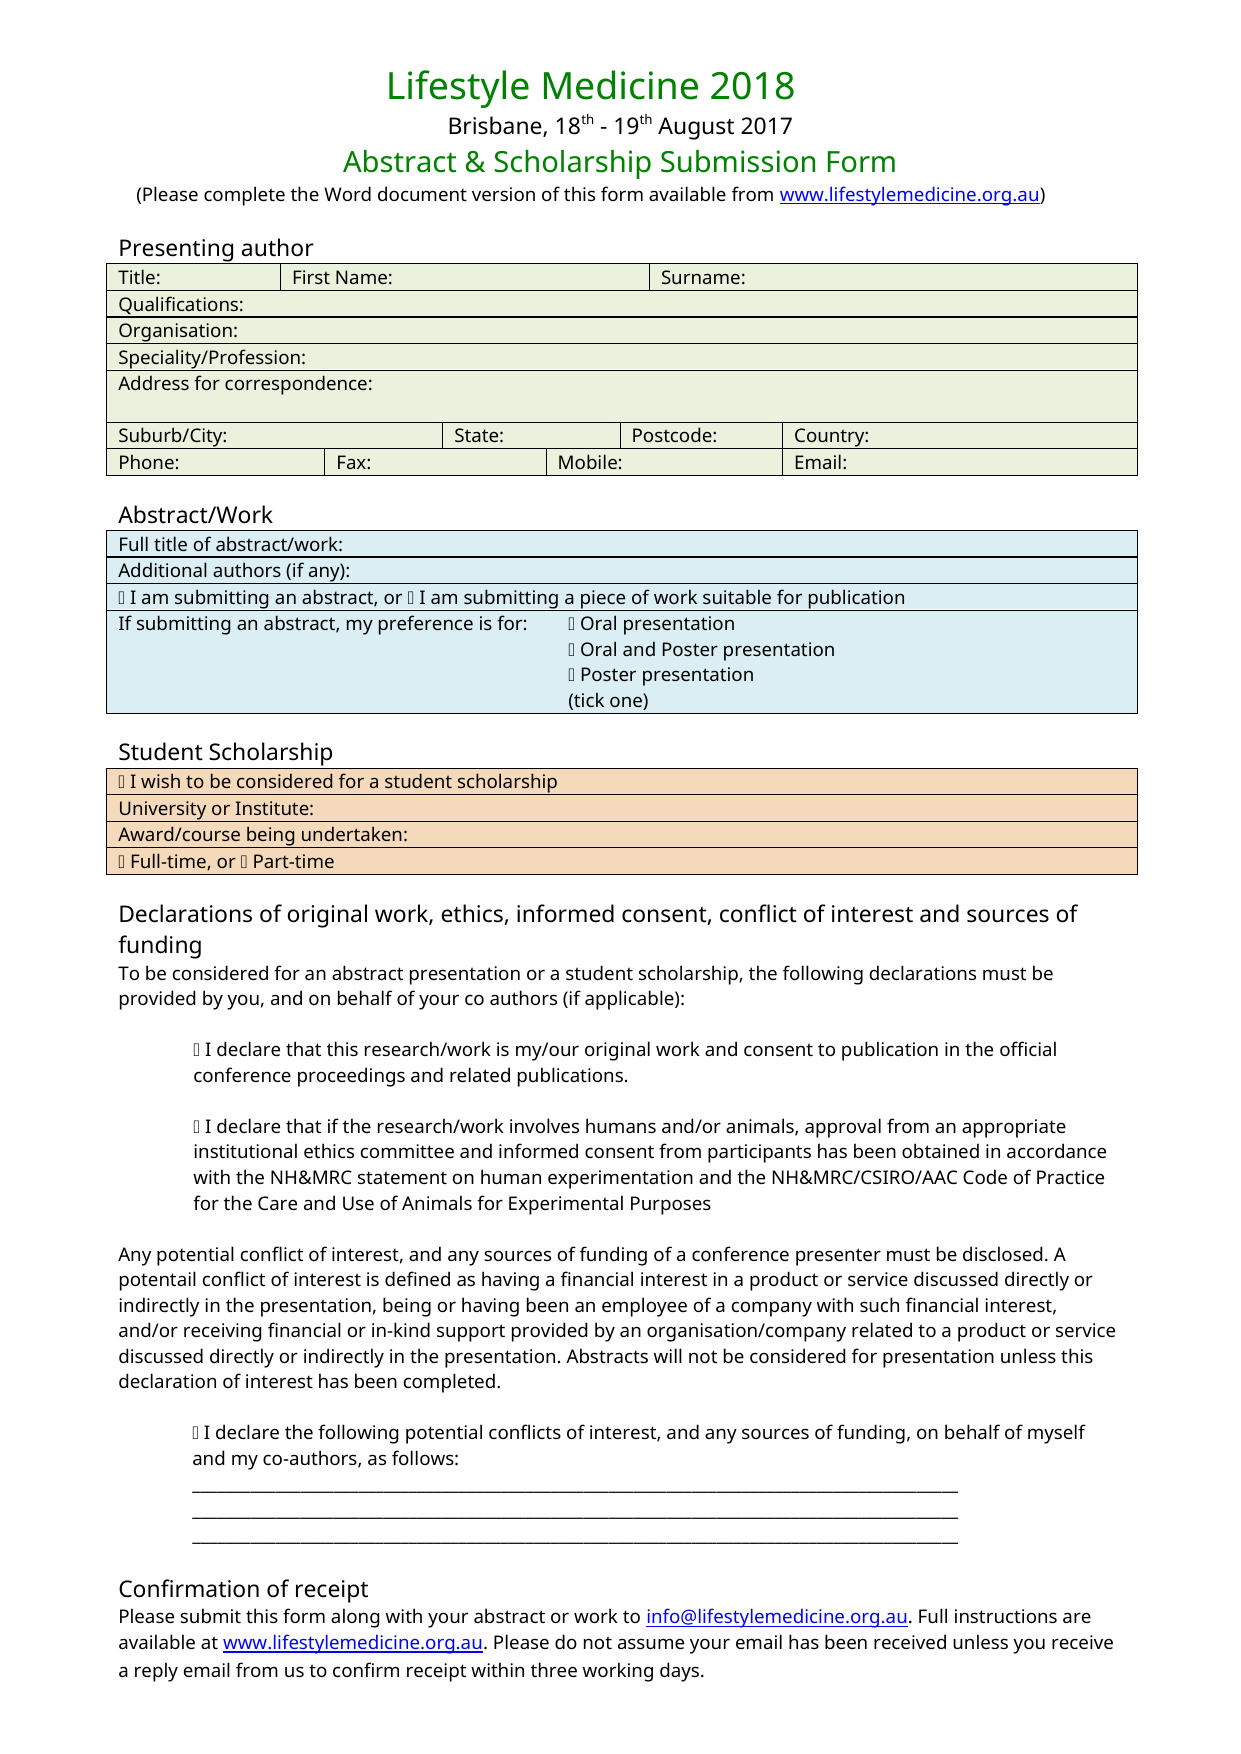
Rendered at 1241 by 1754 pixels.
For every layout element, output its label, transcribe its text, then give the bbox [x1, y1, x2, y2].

table_cell State: [443, 423, 620, 448]
table_cell Organisation: [107, 318, 1137, 343]
table_cell Mobile: [547, 449, 782, 475]
text To be considered for an abstract presentation or a student scholarship, the following declarations must be provided by you, and on behalf of your co authors (if applicable): [118, 960, 1122, 1011]
table_cell Qualifications: [107, 291, 1137, 316]
text ____________________________________________________________________________________________ [192, 1496, 1122, 1522]
table_cell Additional authors (if any): [107, 558, 1137, 583]
text Abstract & Scholarship Submission Form [59, 141, 1122, 181]
table_cell Email: [783, 449, 1137, 475]
table_header Full title of abstract/work: [107, 531, 1137, 556]
text Please submit this form along with your abstract or work to info@lifestylemedicine.org.au. Full instructions are available at www.lifestylemedicine.org.au. Please do not assume your email has been received unless you receive a reply email from us to confirm receipt within three working days. [118, 1604, 1122, 1683]
text I declare the following potential conflicts of interest, and any sources of funding, on behalf of myself and my co-authors, as follows: [192, 1419, 1122, 1471]
table_cell Suburb/City: [107, 423, 442, 448]
table_cell Full-time, or Part-time [107, 848, 1137, 874]
table_cell Country: [783, 423, 1137, 448]
text ____________________________________________________________________________________________ [192, 1522, 1122, 1547]
table_header Surname: [650, 264, 1137, 290]
table_cell Postcode: [621, 423, 782, 448]
table_cell Phone: [107, 449, 324, 475]
text Any potential conflict of interest, and any sources of funding of a conference presenter must be disclosed. A potentail conflict of interest is defined as having a financial interest in a product or service discussed directly or indirectly in the presentation, being or having been an employee of a company with such financial interest, and/or receiving financial or in-kind support provided by an organisation/company related to a product or service discussed directly or indirectly in the presentation. Abstracts will not be considered for presentation unless this declaration of interest has been completed. [118, 1241, 1122, 1394]
text I declare that this research/work is my/our original work and consent to publication in the official conference proceedings and related publications. [193, 1037, 1122, 1088]
text Abstract/Work [118, 498, 1122, 530]
table_cell Fax: [325, 449, 546, 475]
text ____________________________________________________________________________________________ [192, 1471, 1122, 1496]
table_cell If submitting an abstract, my preference is for: Oral presentation Oral and Poster presentation Poster presentation (tick one) [107, 611, 1137, 713]
text I declare that if the research/work involves humans and/or animals, approval from an appropriate institutional ethics committee and informed consent from participants has been obtained in accordance with the NH&MRC statement on human experimentation and the NH&MRC/CSIRO/AAC Code of Practice for the Care and Use of Animals for Experimental Purposes [193, 1113, 1122, 1215]
text Brisbane, 18th - 19th August 2017 [59, 110, 1122, 141]
text Presenting author [118, 232, 1122, 263]
text Declarations of original work, ethics, informed consent, conflict of interest and sources of funding [118, 898, 1122, 960]
table_cell University or Institute: [107, 795, 1137, 821]
text (Please complete the Word document version of this form available from www.lifestylemedicine.org.au) [59, 181, 1122, 207]
table_header Title: [107, 264, 280, 290]
text Confirmation of receipt [118, 1573, 1122, 1604]
text Student Scholarship [118, 736, 1122, 768]
table_cell I am submitting an abstract, or I am submitting a piece of work suitable for publication [107, 584, 1137, 609]
table_header I wish to be considered for a student scholarship [107, 769, 1137, 794]
text Lifestyle Medicine 2018 [59, 59, 1122, 110]
table_cell Address for correspondence: [107, 371, 1137, 422]
table_cell Speciality/Profession: [107, 344, 1137, 369]
table_header First Name: [281, 264, 649, 290]
table_cell Award/course being undertaken: [107, 822, 1137, 847]
